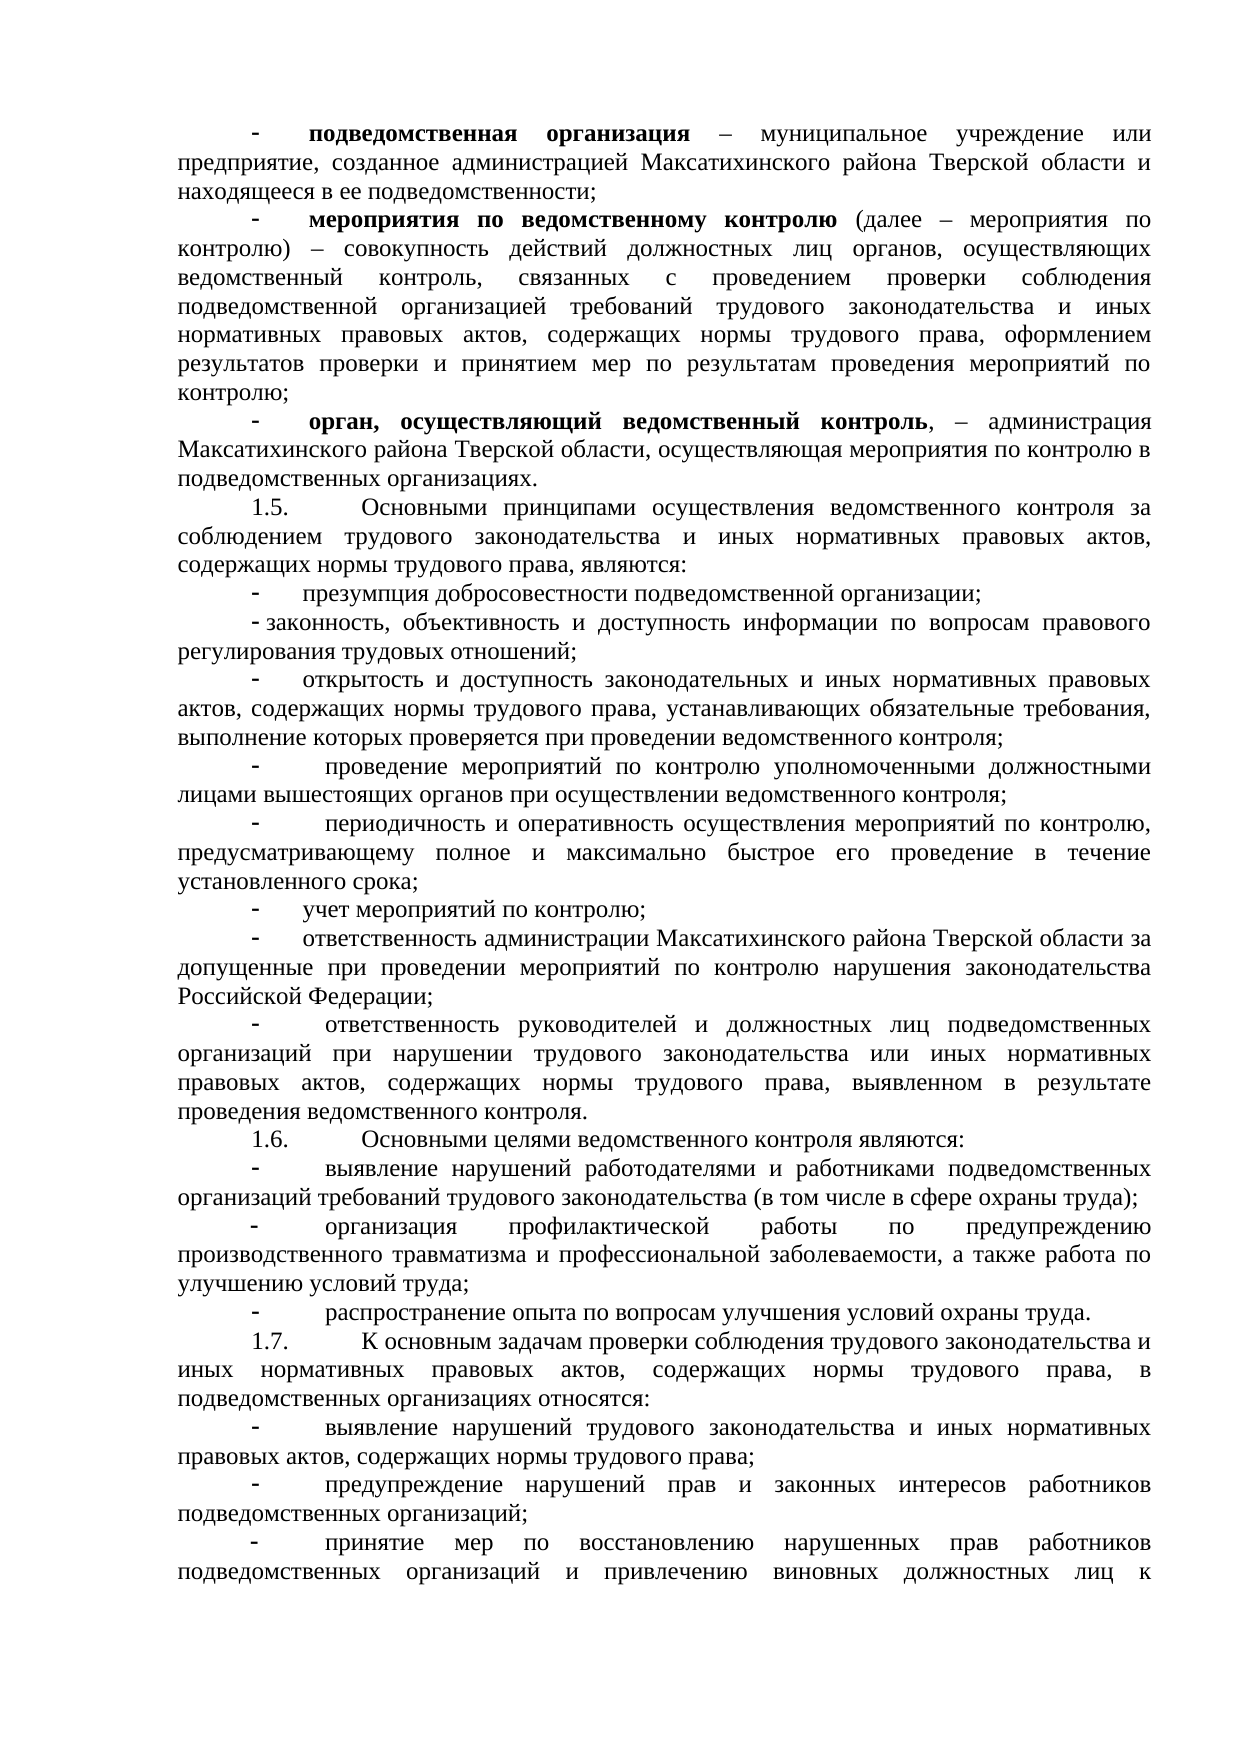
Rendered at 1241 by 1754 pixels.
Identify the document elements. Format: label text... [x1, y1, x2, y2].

list выявление нарушений трудового законодательства и иных нормативных правовых актов, содержащих нормы трудового права; [177, 1412, 1152, 1469]
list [177, 1527, 1152, 1584]
list организация профилактической работы по предупреждению производственного травматизма и профессиональной заболеваемости, а также работа по улучшению условий труда; [177, 1211, 1152, 1297]
list периодичность и оперативность осуществления мероприятий по контролю, предусматривающему полное и максимально быстрое его проведение в течение установленного срока; [177, 808, 1152, 894]
list подведомственная организация – муниципальное учреждение или предприятие, созданное администрацией Максатихинского района Тверской области и находящееся в ее подведомственности; [177, 118, 1152, 204]
list К основным задачам проверки соблюдения трудового законодательства и иных нормативных правовых актов, содержащих нормы трудового права, в подведомственных организациях относятся: [177, 1326, 1152, 1412]
list Основными принципами осуществления ведомственного контроля за соблюдением трудового законодательства и иных нормативных правовых актов, содержащих нормы трудового права, являются: [177, 492, 1152, 578]
list орган, осуществляющий ведомственный контроль, – администрация Максатихинского района Тверской области, осуществляющая мероприятия по контролю в подведомственных организациях. [177, 406, 1152, 492]
list ответственность руководителей и должностных лиц подведомственных организаций при нарушении трудового законодательства или иных нормативных правовых актов, содержащих нормы трудового права, выявленном в результате проведения ведомственного контроля. [177, 1009, 1152, 1124]
list предупреждение нарушений прав и законных интересов работников подведомственных организаций; [177, 1469, 1152, 1527]
list ответственность администрации Максатихинского района Тверской области за допущенные при проведении мероприятий по контролю нарушения законодательства Российской Федерации; [177, 923, 1152, 1009]
list выявление нарушений работодателями и работниками подведомственных организаций требований трудового законодательства (в том числе в сфере охраны труда); [177, 1153, 1152, 1211]
list распространение опыта по вопросам улучшения условий охраны труда. [251, 1297, 1152, 1326]
list мероприятия по ведомственному контролю (далее – мероприятия по контролю) – совокупность действий должностных лиц органов, осуществляющих ведомственный контроль, связанных с проведением проверки соблюдения подведомственной организацией требований трудового законодательства и иных нормативных правовых актов, содержащих нормы трудового права, оформлением результатов проверки и принятием мер по результатам проведения мероприятий по контролю; [177, 204, 1152, 406]
list Основными целями ведомственного контроля являются: [177, 1124, 1152, 1153]
list презумпция добросовестности подведомственной организации; [251, 578, 1152, 607]
list проведение мероприятий по контролю уполномоченными должностными лицами вышестоящих органов при осуществлении ведомственного контроля; [177, 751, 1152, 808]
list законность, объективность и доступность информации по вопросам правового регулирования трудовых отношений; [177, 607, 1152, 664]
list учет мероприятий по контролю; [251, 894, 1152, 923]
list открытость и доступность законодательных и иных нормативных правовых актов, содержащих нормы трудового права, устанавливающих обязательные требования, выполнение которых проверяется при проведении ведомственного контроля; [177, 664, 1152, 751]
